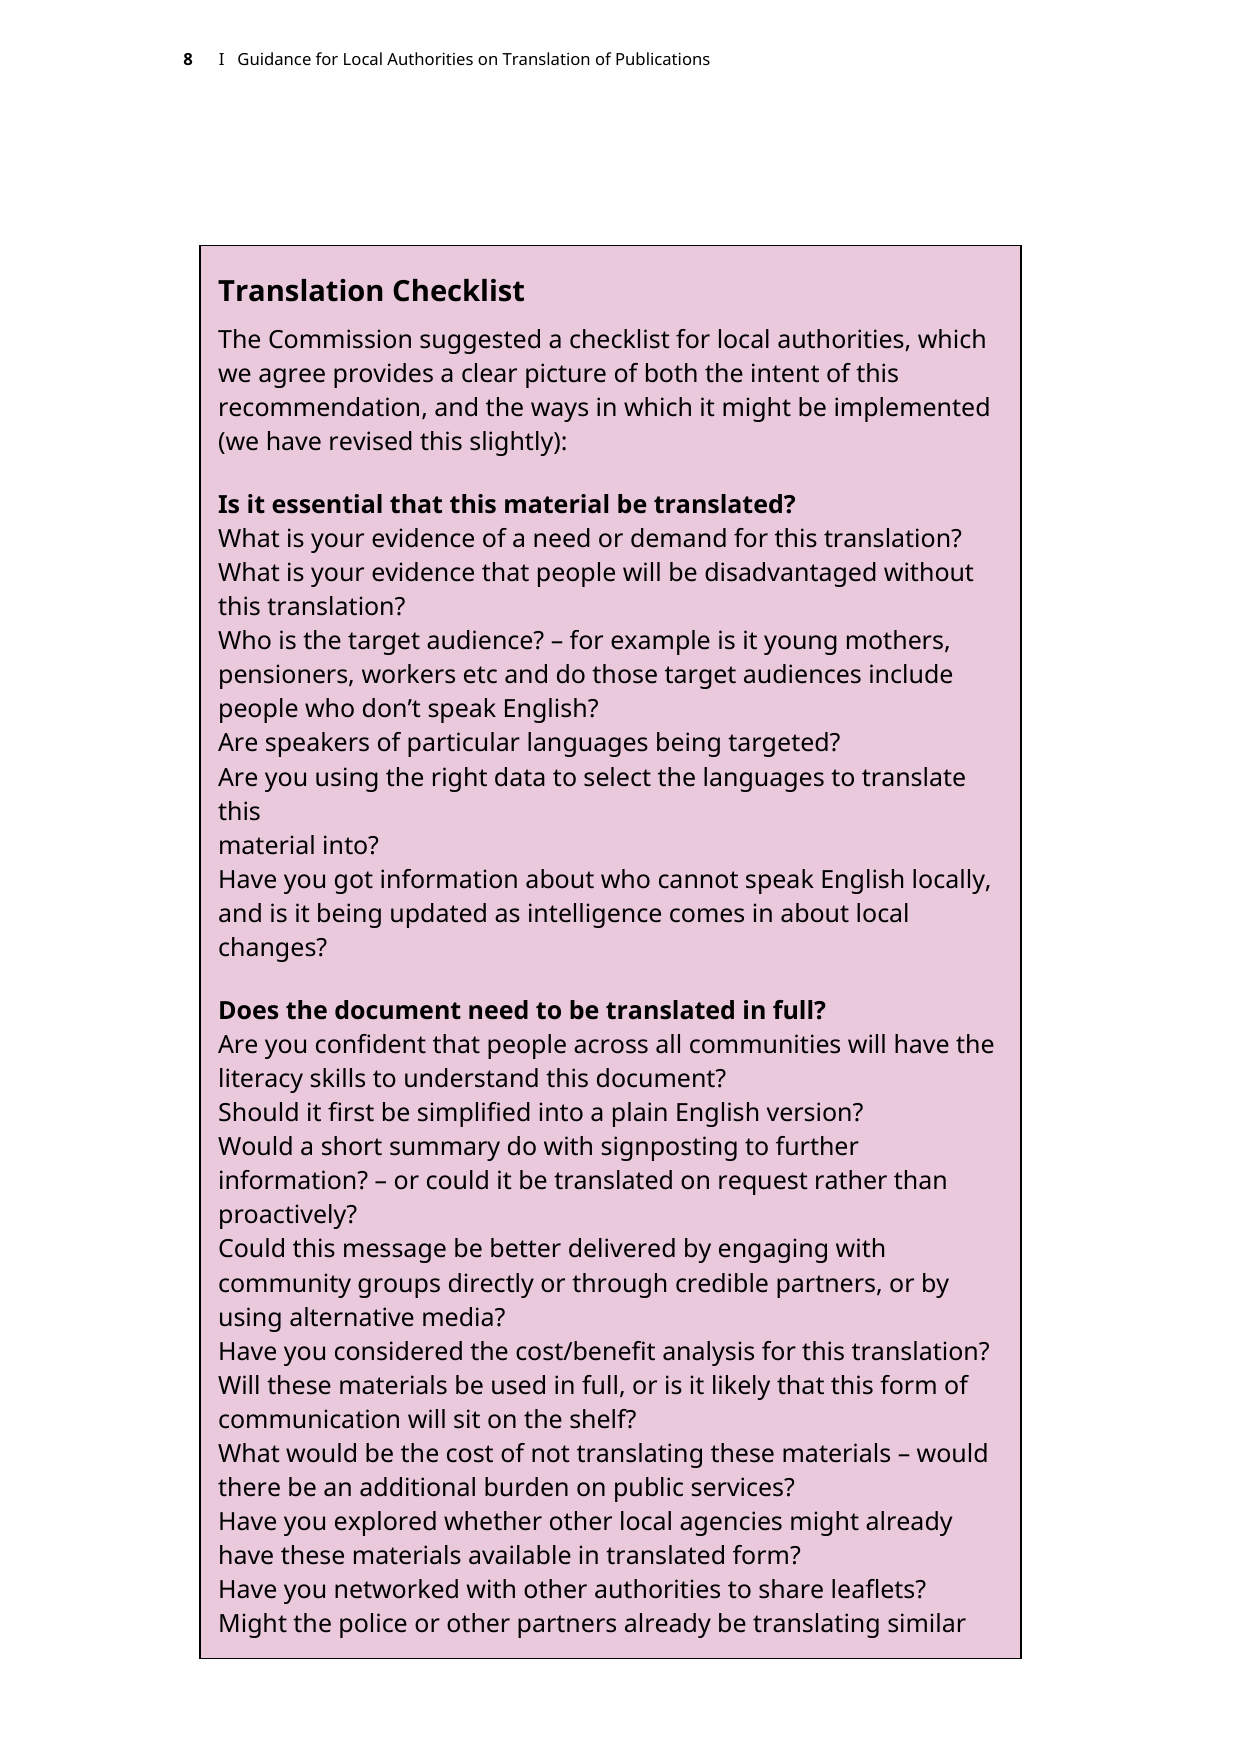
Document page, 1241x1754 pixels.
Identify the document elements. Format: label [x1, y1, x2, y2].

table_header [201, 246, 1020, 1658]
